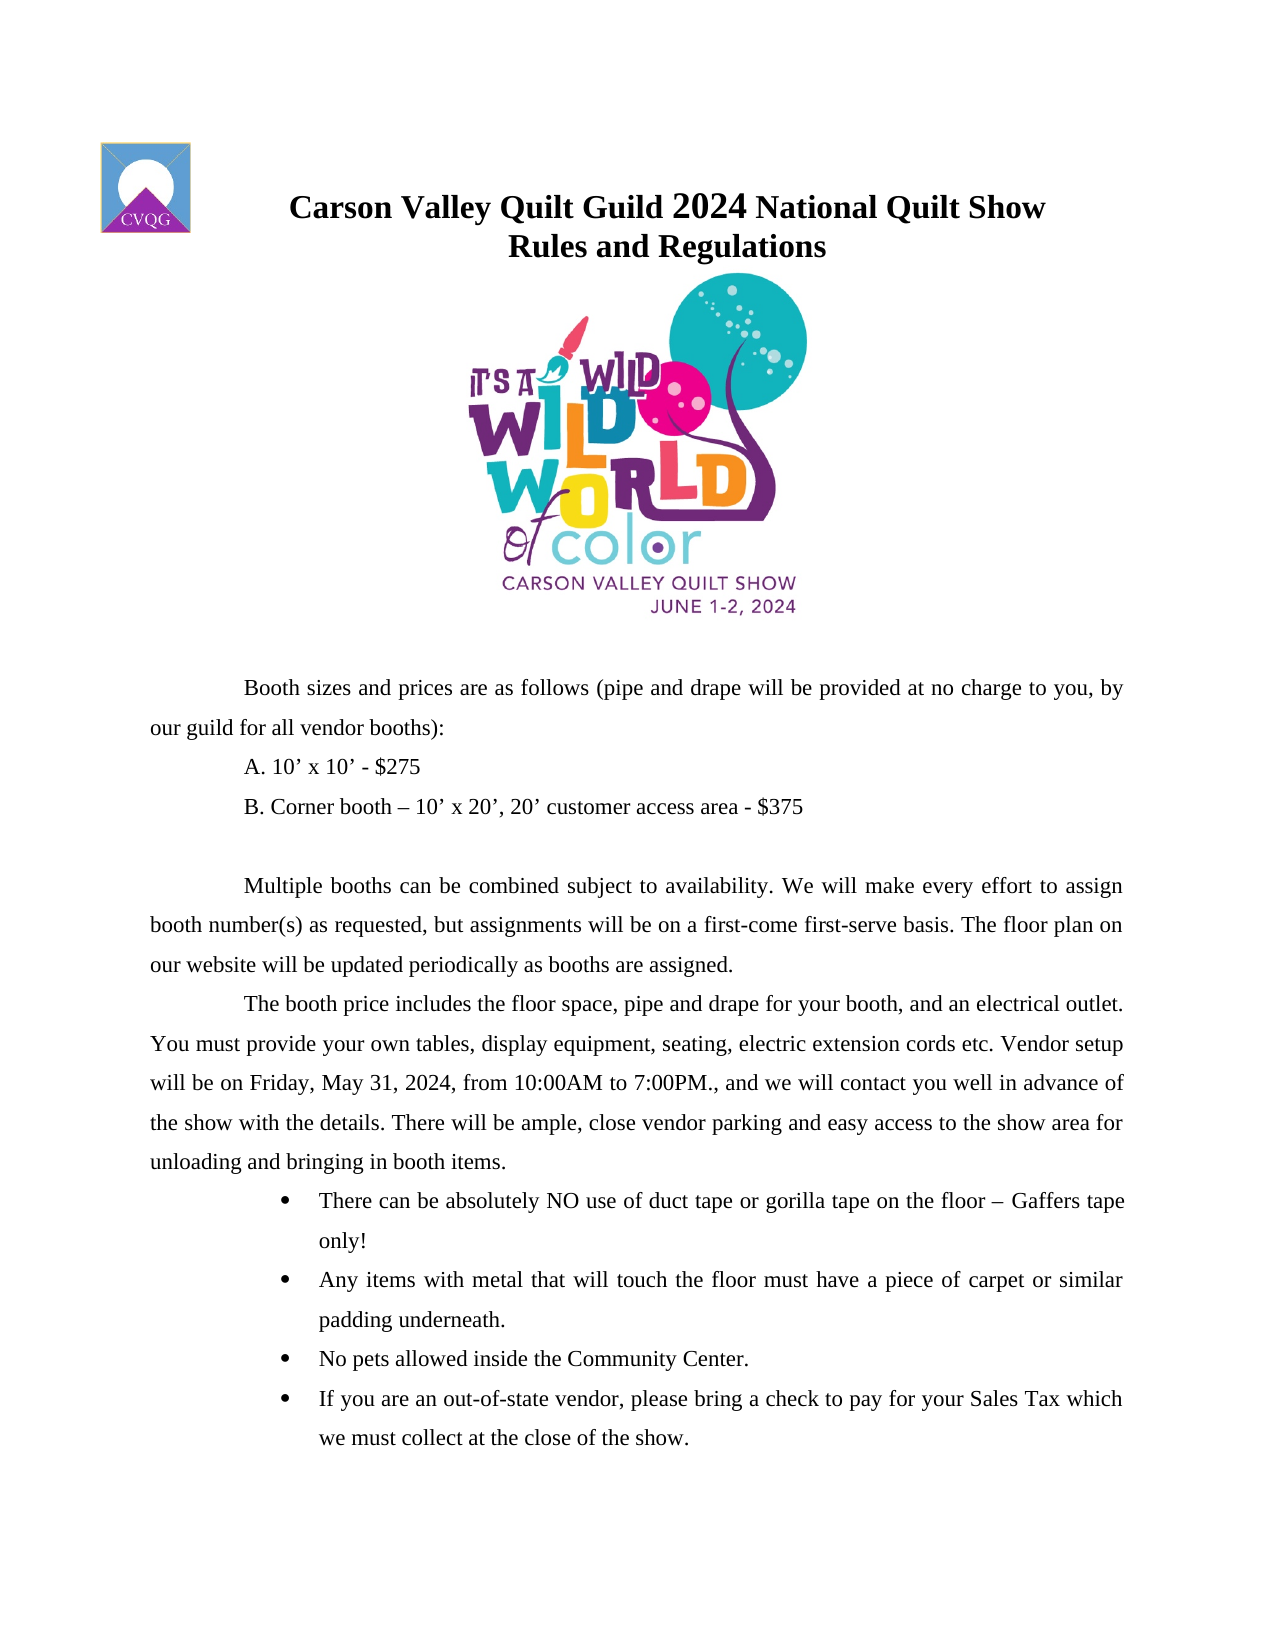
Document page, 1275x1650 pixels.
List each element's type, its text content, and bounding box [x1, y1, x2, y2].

text Multiple booths can be combined subject to availability. We will make every effort to assign booth number(s) as requested, but assignments will be on a first-come first-serve basis. The floor plan on our website will be updated periodically as booths are assigned. [150, 872, 1125, 977]
list If you are an out-of-state vendor, please bring a check to pay for your Sales Tax which we must collect at the close of the show. [281, 1385, 1125, 1451]
text The booth price includes the floor space, pipe and drape for your booth, and an electrical outlet. You must provide your own tables, display equipment, seating, electric extension cords etc. Vendor setup will be on Friday, May 31, 2024, from 10:00AM to 7:00PM., and we will contact you well in advance of the show with the details. There will be ample, close vendor parking and easy access to the show area for unloading and bringing in booth items. [150, 990, 1125, 1174]
text Booth sizes and prices are as follows (pipe and drape will be provided at no charge to you, by our guild for all vendor booths): [150, 674, 1125, 740]
picture [456, 265, 819, 627]
list There can be absolutely NO use of duct tape or gorilla tape on the floor – Gaffers tape only! [281, 1188, 1125, 1253]
text B. Corner booth – 10’ x 20’, 20’ customer access area - $375 [150, 793, 1125, 819]
picture [100, 142, 191, 233]
text A. 10’ x 10’ - $275 [150, 753, 1125, 780]
text Carson Valley Quilt Guild 2024 National Quilt Show Rules and Regulations [150, 183, 1125, 265]
list No pets allowed inside the Community Center. [281, 1346, 1125, 1372]
list Any items with metal that will touch the floor must have a piece of carpet or similar padding underneath. [281, 1267, 1125, 1332]
